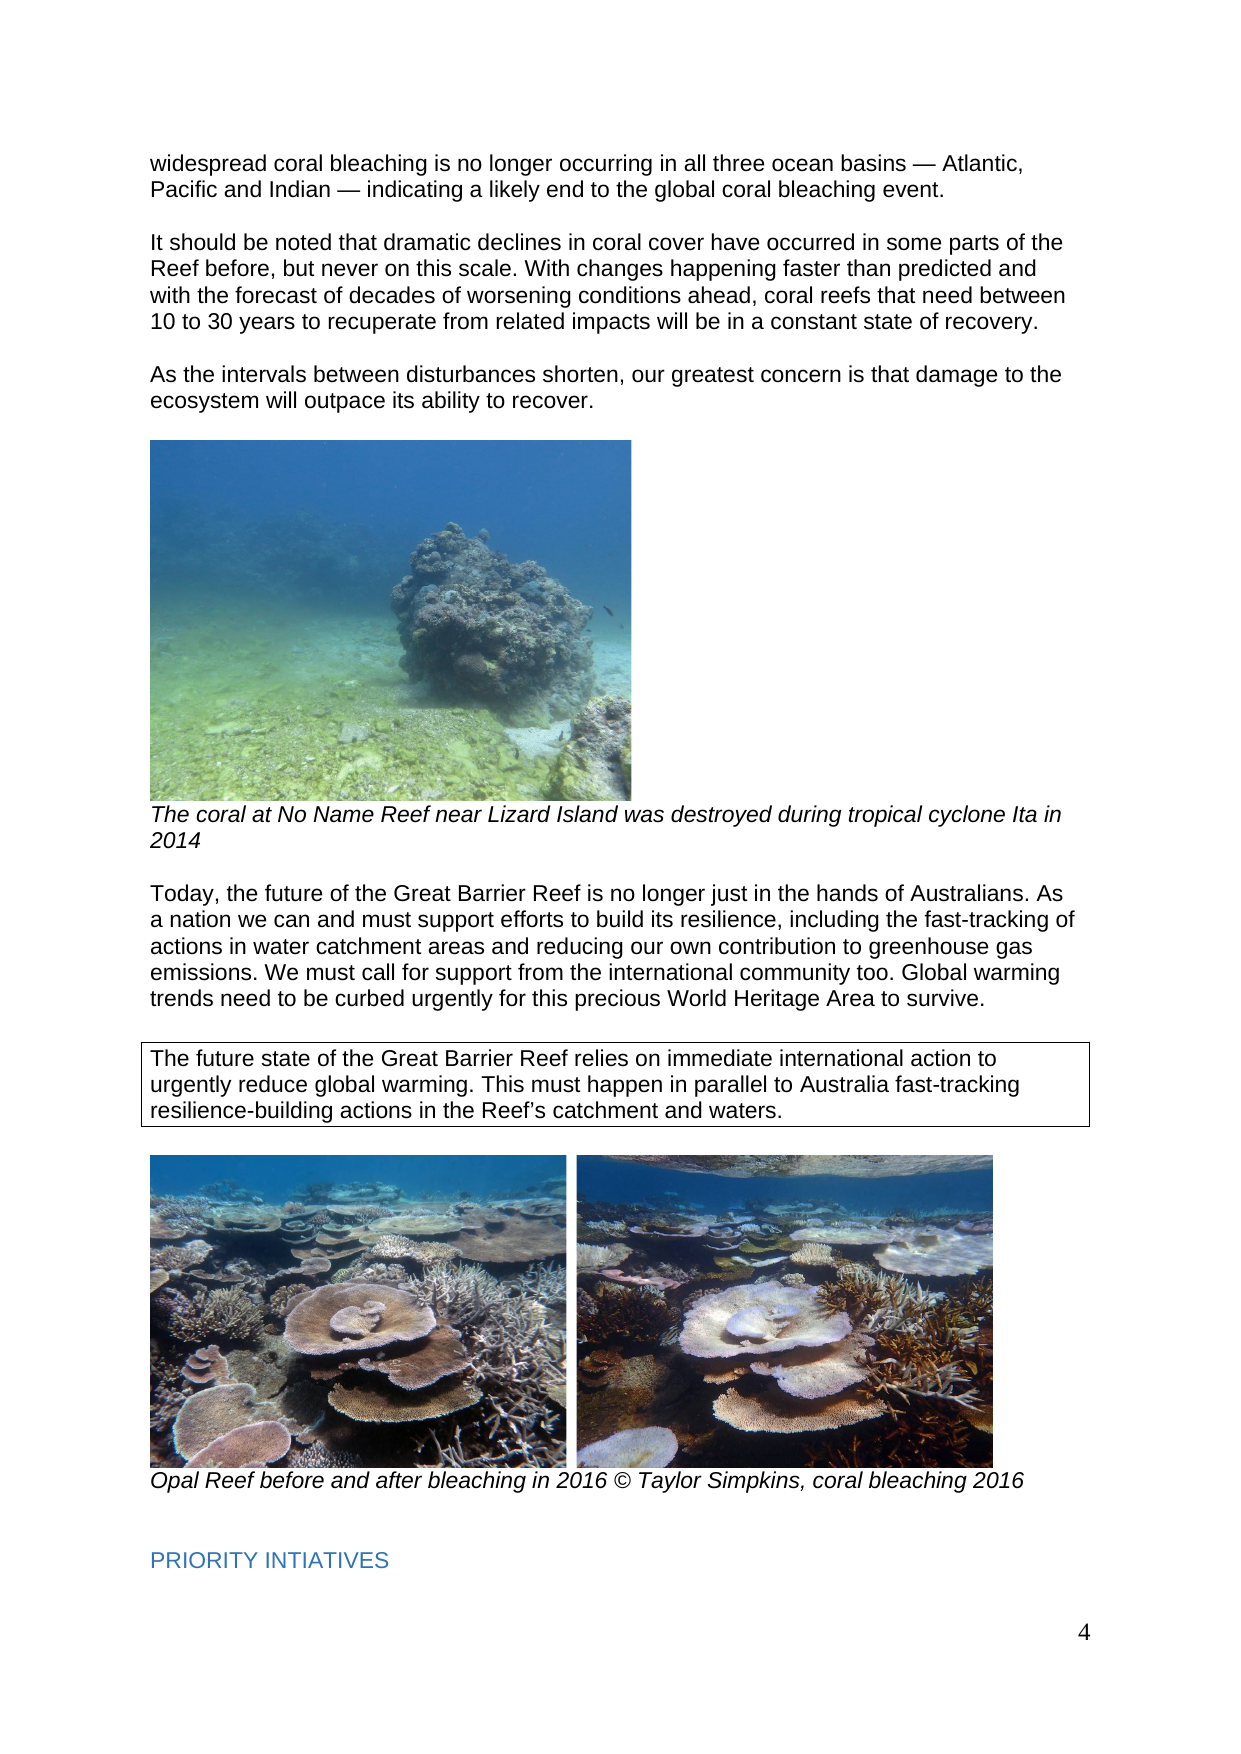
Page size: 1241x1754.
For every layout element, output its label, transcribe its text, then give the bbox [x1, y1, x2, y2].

picture [150, 1155, 567, 1468]
text It should be noted that dramatic declines in coral cover have occurred in some parts of the Reef before, but never on this scale. With changes happening faster than predicted and with the forecast of decades of worsening conditions ahead, coral reefs that need between 10 to 30 years to recuperate from related impacts will be in a constant state of recovery. [150, 229, 1081, 334]
picture [150, 440, 632, 801]
picture [576, 1155, 993, 1468]
subtitle PRIORITY INTIATIVES [150, 1547, 1090, 1573]
text As the intervals between disturbances shorten, our greatest concern is that damage to the ecosystem will outpace its ability to recover. [150, 361, 1081, 413]
text The future state of the Great Barrier Reef relies on immediate international action to urgently reduce global warming. This must happen in parallel to Australia fast-tracking resilience-building actions in the Reef’s catchment and waters. [142, 1043, 1089, 1126]
text Opal Reef before and after bleaching in 2016 © Taylor Simpkins, coral bleaching 2016 [150, 1467, 1096, 1494]
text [150, 150, 1081, 203]
text The coral at No Name Reef near Lizard Island was destroyed during tropical cyclone Ita in 2014 [150, 801, 1081, 853]
text Today, the future of the Great Barrier Reef is no longer just in the hands of Australians. As a nation we can and must support efforts to build its resilience, including the fast-tracking of actions in water catchment areas and reducing our own contribution to greenhouse gas emissions. We must call for support from the international community too. Global warming trends need to be curbed urgently for this precious World Heritage Area to survive. [150, 880, 1081, 1012]
